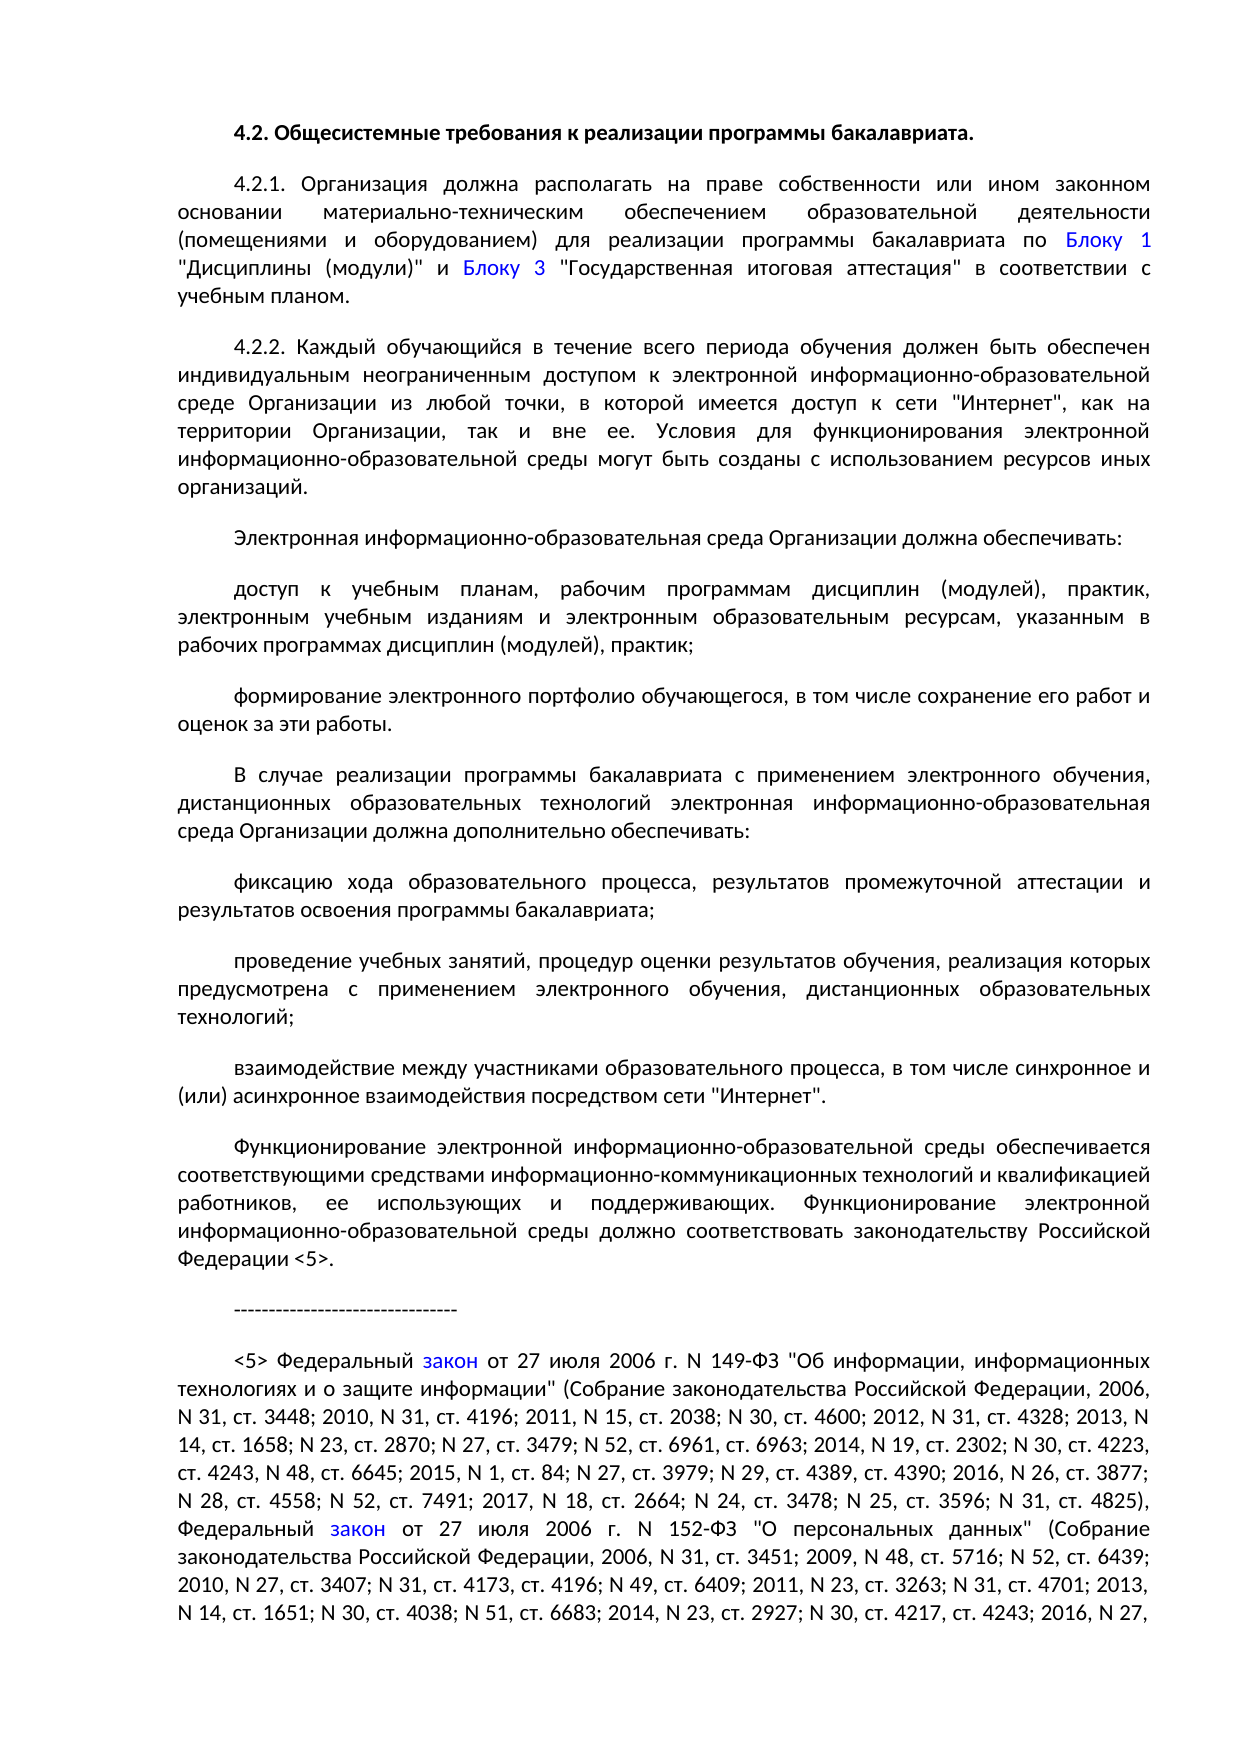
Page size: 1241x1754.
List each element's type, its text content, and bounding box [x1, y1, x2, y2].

text фиксацию хода образовательного процесса, результатов промежуточной аттестации и результатов освоения программы бакалавриата; [177, 867, 1152, 923]
text 4.2.1. Организация должна располагать на праве собственности или ином законном основании материально-техническим обеспечением образовательной деятельности (помещениями и оборудованием) для реализации программы бакалавриата по Блоку 1 "Дисциплины (модули)" и Блоку 3 "Государственная итоговая аттестация" в соответствии с учебным планом. [177, 169, 1152, 309]
text взаимодействие между участниками образовательного процесса, в том числе синхронное и (или) асинхронное взаимодействия посредством сети "Интернет". [177, 1053, 1152, 1109]
text В случае реализации программы бакалавриата с применением электронного обучения, дистанционных образовательных технологий электронная информационно-образовательная среда Организации должна дополнительно обеспечивать: [177, 760, 1152, 844]
text 4.2.2. Каждый обучающийся в течение всего периода обучения должен быть обеспечен индивидуальным неограниченным доступом к электронной информационно-образовательной среде Организации из любой точки, в которой имеется доступ к сети "Интернет", как на территории Организации, так и вне ее. Условия для функционирования электронной информационно-образовательной среды могут быть созданы с использованием ресурсов иных организаций. [177, 332, 1152, 500]
text Функционирование электронной информационно-образовательной среды обеспечивается соответствующими средствами информационно-коммуникационных технологий и квалификацией работников, ее использующих и поддерживающих. Функционирование электронной информационно-образовательной среды должно соответствовать законодательству Российской Федерации <5>. [177, 1132, 1152, 1272]
text доступ к учебным планам, рабочим программам дисциплин (модулей), практик, электронным учебным изданиям и электронным образовательным ресурсам, указанным в рабочих программах дисциплин (модулей), практик; [177, 574, 1152, 658]
text проведение учебных занятий, процедур оценки результатов обучения, реализация которых предусмотрена с применением электронного обучения, дистанционных образовательных технологий; [177, 946, 1152, 1030]
title 4.2. Общесистемные требования к реализации программы бакалавриата. [177, 118, 1152, 146]
text формирование электронного портфолио обучающегося, в том числе сохранение его работ и оценок за эти работы. [177, 681, 1152, 737]
text -------------------------------- [177, 1295, 1152, 1323]
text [177, 1346, 1152, 1626]
text Электронная информационно-образовательная среда Организации должна обеспечивать: [177, 523, 1152, 551]
